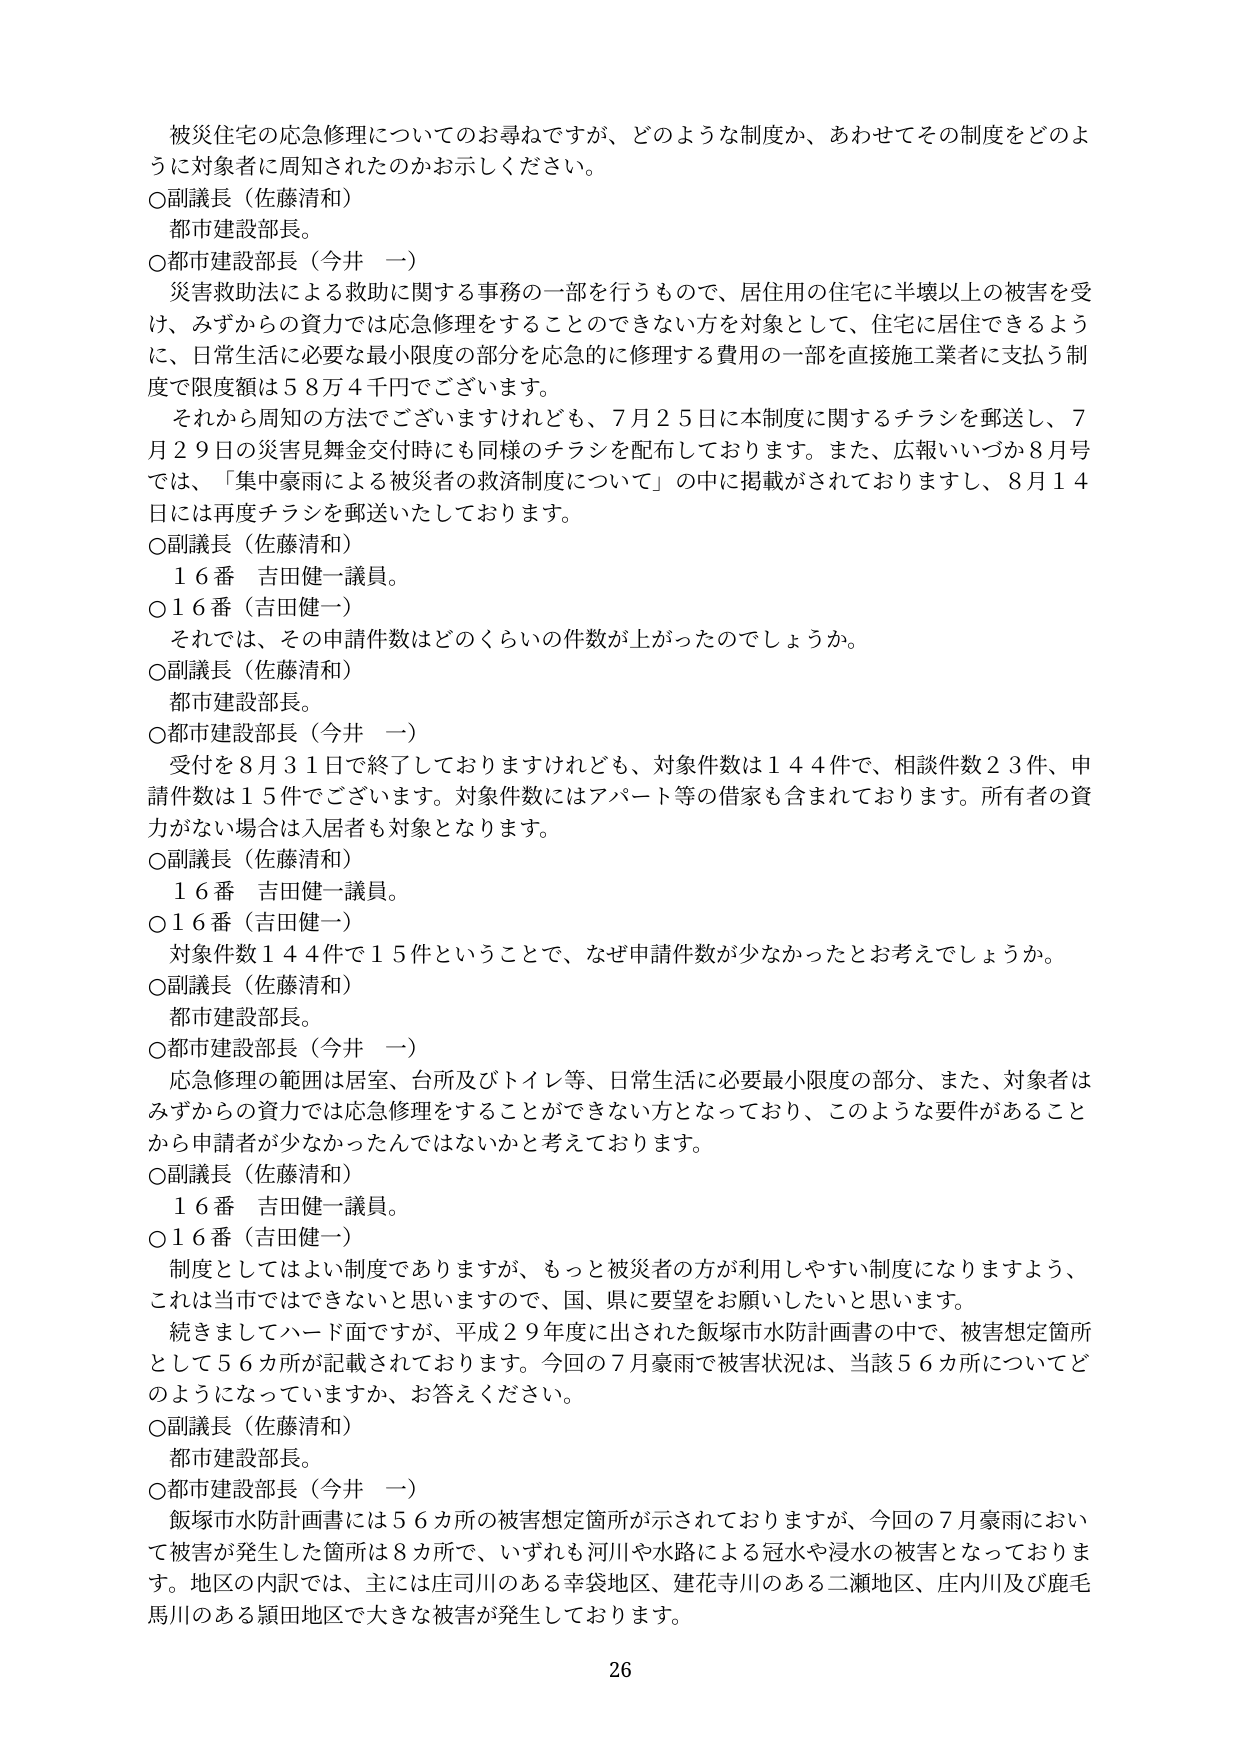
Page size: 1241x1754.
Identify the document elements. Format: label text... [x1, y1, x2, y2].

text 災害救助法による救助に関する事務の一部を行うもので、居住用の住宅に半壊以上の被害を受け、みずからの資力では応急修理をすることのできない方を対象として、住宅に居住できるように、日常生活に必要な最小限度の部分を応急的に修理する費用の一部を直接施工業者に支払う制度で限度額は５８万４千円でございます。 [148, 276, 1092, 401]
text ○１６番（吉田健一） [148, 590, 1092, 622]
text ○１６番（吉田健一） [148, 905, 1092, 937]
text ○副議長（佐藤清和） [148, 181, 1092, 213]
text ○副議長（佐藤清和） [148, 1157, 1092, 1189]
text ○１６番（吉田健一） [148, 1220, 1092, 1252]
text １６番 吉田健一議員。 [148, 874, 1092, 905]
text 都市建設部長。 [148, 1441, 1092, 1472]
text 受付を８月３１日で終了しておりますけれども、対象件数は１４４件で、相談件数２３件、申請件数は１５件でございます。対象件数にはアパート等の借家も含まれております。所有者の資力がない場合は入居者も対象となります。 [148, 748, 1092, 842]
text 都市建設部長。 [148, 1000, 1092, 1031]
text 対象件数１４４件で１５件ということで、なぜ申請件数が少なかったとお考えでしょうか。 [148, 937, 1092, 968]
text １６番 吉田健一議員。 [148, 1189, 1092, 1220]
text 被災住宅の応急修理についてのお尋ねですが、どのような制度か、あわせてその制度をどのように対象者に周知されたのかお示しください。 [148, 118, 1092, 181]
text ○都市建設部長（今井 一） [148, 1472, 1092, 1504]
text それから周知の方法でございますけれども、７月２５日に本制度に関するチラシを郵送し、７月２９日の災害見舞金交付時にも同様のチラシを配布しております。また、広報いいづか８月号では、「集中豪雨による被災者の救済制度について」の中に掲載がされておりますし、８月１４日には再度チラシを郵送いたしております。 [148, 401, 1092, 527]
text ○都市建設部長（今井 一） [148, 244, 1092, 276]
text ○副議長（佐藤清和） [148, 527, 1092, 559]
text 都市建設部長。 [148, 685, 1092, 716]
text 都市建設部長。 [148, 213, 1092, 244]
text ○都市建設部長（今井 一） [148, 716, 1092, 748]
text 制度としてはよい制度でありますが、もっと被災者の方が利用しやすい制度になりますよう、これは当市ではできないと思いますので、国、県に要望をお願いしたいと思います。 [148, 1252, 1092, 1315]
text それでは、その申請件数はどのくらいの件数が上がったのでしょうか。 [148, 622, 1092, 653]
text ○副議長（佐藤清和） [148, 842, 1092, 874]
text ○副議長（佐藤清和） [148, 1409, 1092, 1441]
text ○副議長（佐藤清和） [148, 968, 1092, 1000]
text 応急修理の範囲は居室、台所及びトイレ等、日常生活に必要最小限度の部分、また、対象者はみずからの資力では応急修理をすることができない方となっており、このような要件があることから申請者が少なかったんではないかと考えております。 [148, 1063, 1092, 1157]
text ○都市建設部長（今井 一） [148, 1031, 1092, 1063]
text ○副議長（佐藤清和） [148, 653, 1092, 685]
text 続きましてハード面ですが、平成２９年度に出された飯塚市水防計画書の中で、被害想定箇所として５６カ所が記載されております。今回の７月豪雨で被害状況は、当該５６カ所についてどのようになっていますか、お答えください。 [148, 1315, 1092, 1409]
text 飯塚市水防計画書には５６カ所の被害想定箇所が示されておりますが、今回の７月豪雨において被害が発生した箇所は８カ所で、いずれも河川や水路による冠水や浸水の被害となっております。地区の内訳では、主には庄司川のある幸袋地区、建花寺川のある二瀬地区、庄内川及び鹿毛馬川のある頴田地区で大きな被害が発生しております。 [148, 1504, 1092, 1629]
text １６番 吉田健一議員。 [148, 559, 1092, 590]
